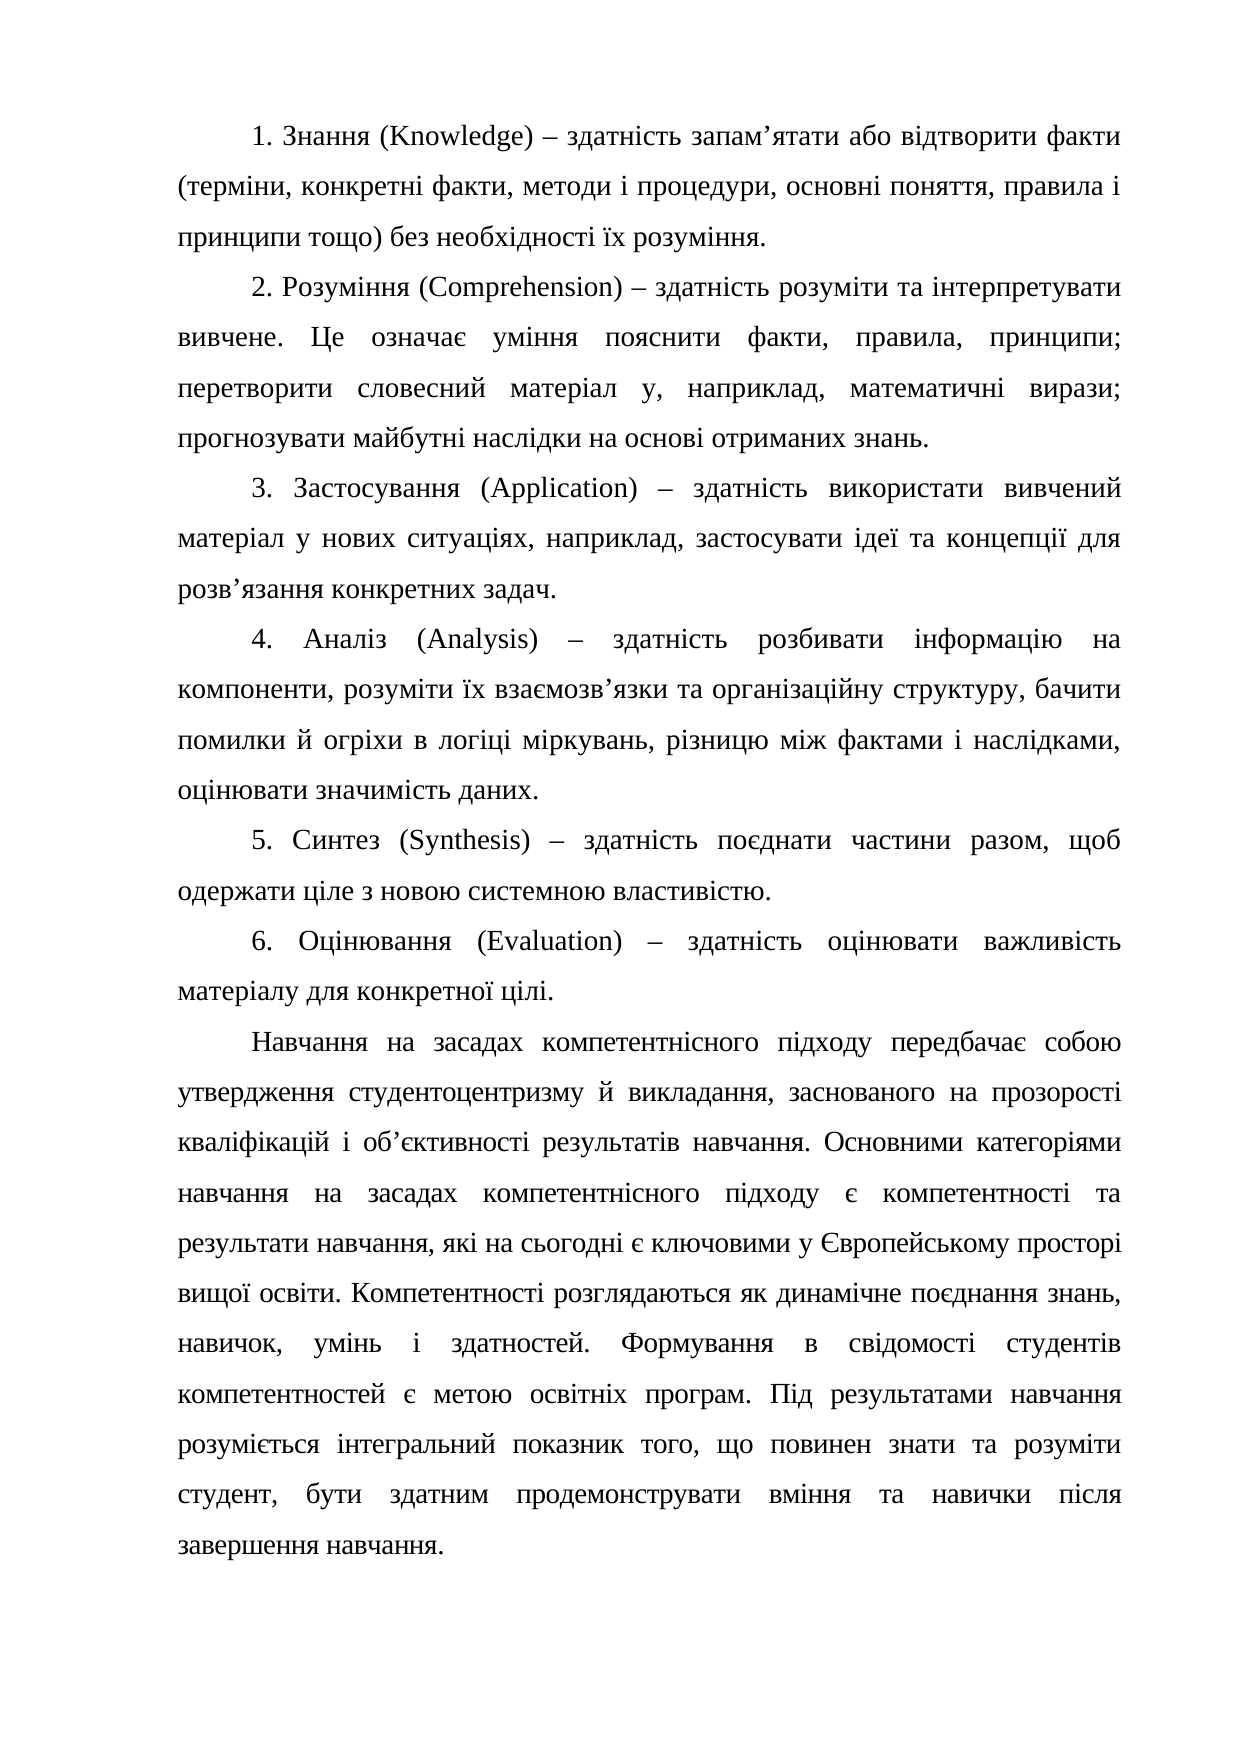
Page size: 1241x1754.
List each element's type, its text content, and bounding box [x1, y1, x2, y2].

text 6. Оцінювання (Evaluation) – здатність оцінювати важливість матеріалу для конкретної цілі. [177, 923, 1122, 1007]
text 2. Розуміння (Comprehension) – здатність розуміти та інтерпретувати вивчене. Це означає уміння пояснити факти, правила, принципи; перетворити словесний матеріал у, наприклад, математичні вирази; прогнозувати майбутні наслідки на основі отриманих знань. [177, 269, 1122, 453]
text 4. Аналіз (Analysis) – здатність розбивати інформацію на компоненти, розуміти їх взаємозв’язки та організаційну структуру, бачити помилки й огріхи в логіці міркувань, різницю між фактами і наслідками, оцінювати значимість даних. [177, 621, 1122, 806]
text 5. Синтез (Synthesis) – здатність поєднати частини разом, щоб одержати ціле з новою системною властивістю. [177, 822, 1122, 906]
text 1. Знання (Knowledge) – здатність запам’ятати або відтворити факти (терміни, конкретні факти, методи і процедури, основні поняття, правила і принципи тощо) без необхідності їх розуміння. [177, 118, 1122, 252]
text Навчання на засадах компетентнісного підходу передбачає собою утвердження студентоцентризму й викладання, заснованого на прозорості кваліфікацій і об’єктивності результатів навчання. Основними категоріями навчання на засадах компетентнісного підходу є компетентності та результати навчання, які на сьогодні є ключовими у Європейському просторі вищої освіти. Компетентності розглядаються як динамічне поєднання знань, навичок, умінь і здатностей. Формування в свідомості студентів компетентностей є метою освітніх програм. Під результатами навчання розуміється інтегральний показник того, що повинен знати та розуміти студент, бути здатним продемонструвати вміння та навички після завершення навчання. [177, 1024, 1122, 1560]
text 3. Застосування (Application) – здатність використати вивчений матеріал у нових ситуаціях, наприклад, застосувати ідеї та концепції для розв’язання конкретних задач. [177, 470, 1122, 604]
